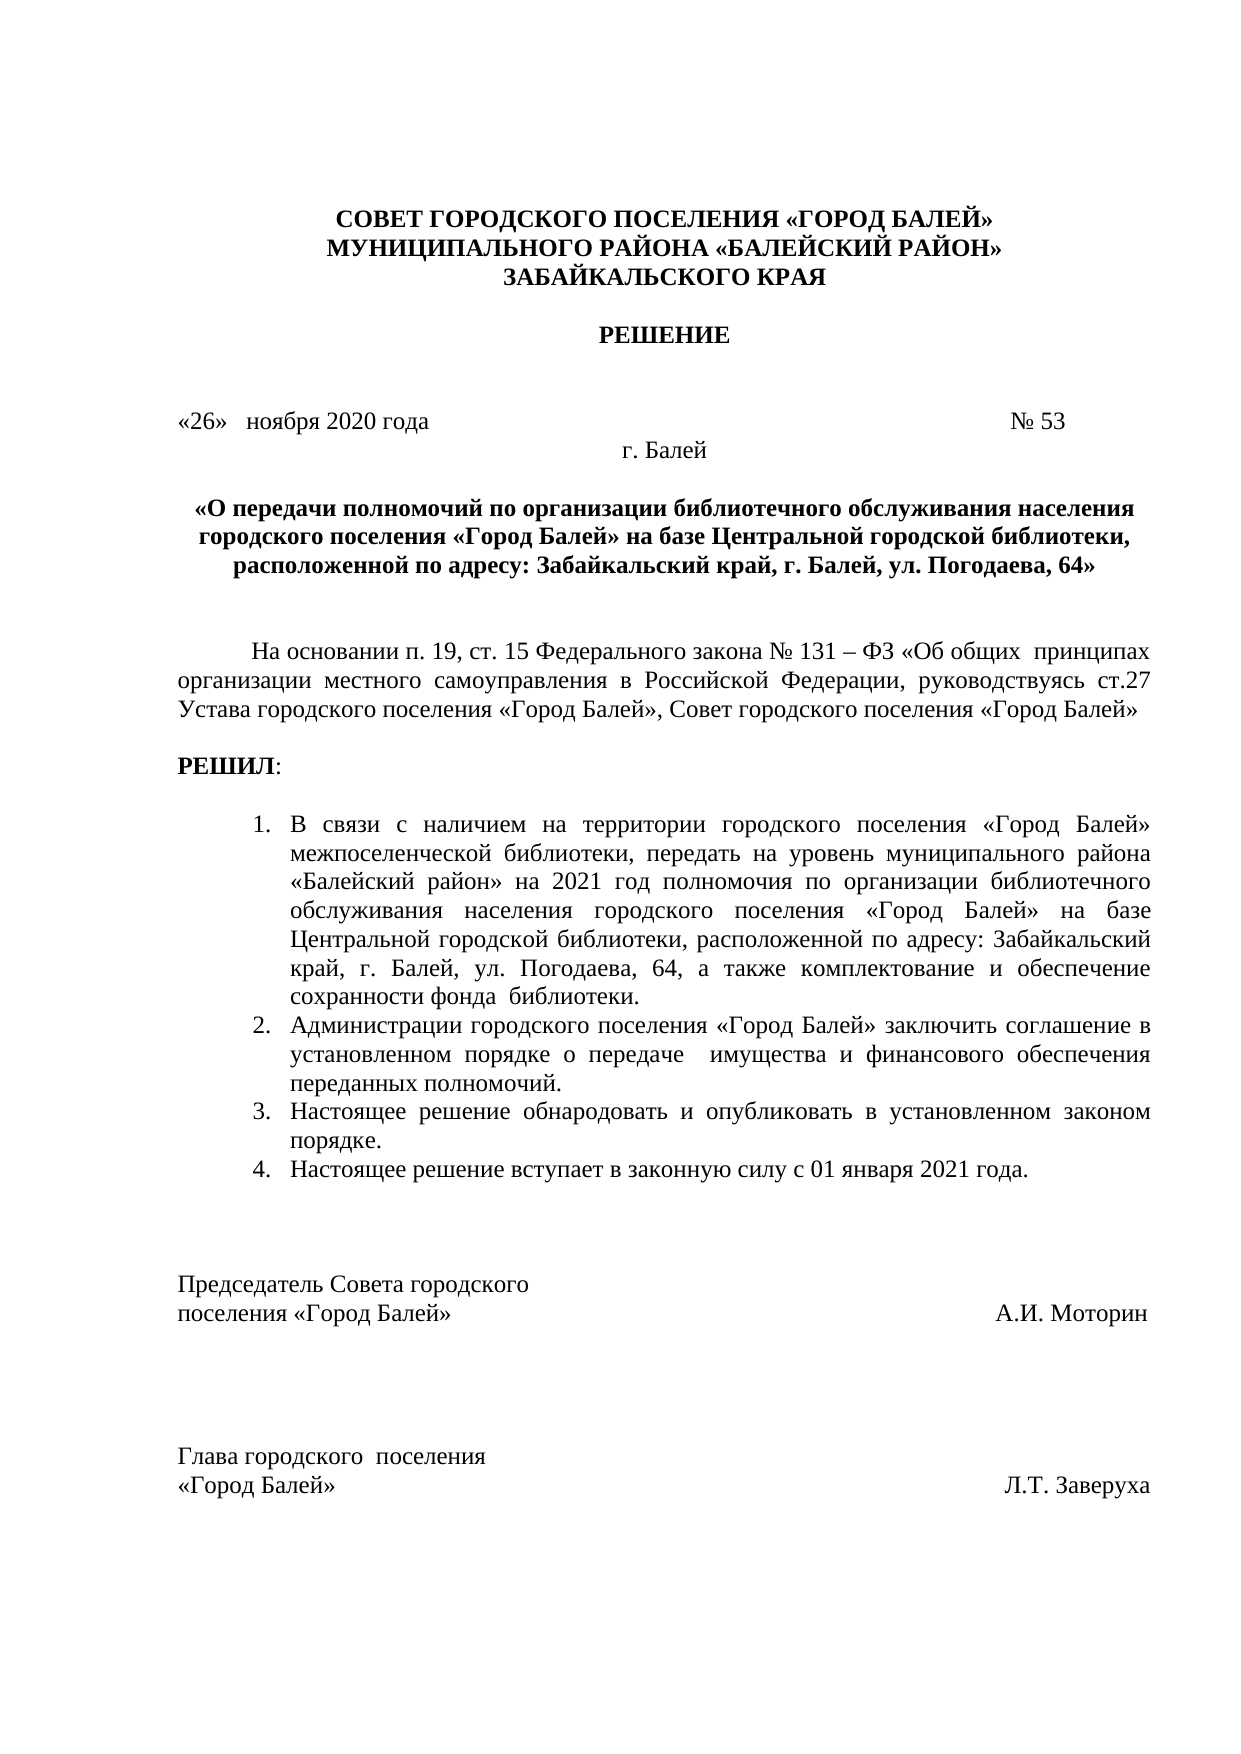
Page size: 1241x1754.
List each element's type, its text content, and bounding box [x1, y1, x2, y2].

text Председатель Совета городского [177, 1269, 1152, 1298]
text «26» ноября 2020 года № 53 [177, 406, 1152, 435]
text поселения «Город Балей» А.И. Моторин [177, 1298, 1152, 1326]
list Настоящее решение вступает в законную силу с 01 января 2021 года. [252, 1154, 1152, 1183]
text ЗАБАЙКАЛЬСКОГО КРАЯ [177, 262, 1152, 291]
text МУНИЦИПАЛЬНОГО РАЙОНА «БАЛЕЙСКИЙ РАЙОН» [177, 233, 1152, 262]
list Настоящее решение обнародовать и опубликовать в установленном законом порядке. [252, 1096, 1152, 1154]
text РЕШИЛ: [177, 751, 1152, 780]
text «Город Балей» Л.Т. Заверуха [177, 1470, 1152, 1499]
text г. Балей [177, 435, 1152, 464]
text На основании п. 19, ст. 15 Федерального закона № 131 – ФЗ «Об общих принципах организации местного самоуправления в Российской Федерации, руководствуясь ст.27 Устава городского поселения «Город Балей», Совет городского поселения «Город Балей» [177, 636, 1152, 723]
list Администрации городского поселения «Город Балей» заключить соглашение в установленном порядке о передаче имущества и финансового обеспечения переданных полномочий. [252, 1010, 1152, 1096]
text «О передачи полномочий по организации библиотечного обслуживания населения городского поселения «Город Балей» на базе Центральной городской библиотеки, расположенной по адресу: Забайкальский край, г. Балей, ул. Погодаева, 64» [177, 493, 1152, 579]
text Глава городского поселения [177, 1441, 1152, 1470]
list В связи с наличием на территории городского поселения «Город Балей» межпоселенческой библиотеки, передать на уровень муниципального района «Балейский район» на 2021 год полномочия по организации библиотечного обслуживания населения городского поселения «Город Балей» на базе Центральной городской библиотеки, расположенной по адресу: Забайкальский край, г. Балей, ул. Погодаева, 64, а также комплектование и обеспечение сохранности фонда библиотеки. [252, 809, 1152, 1010]
text РЕШЕНИЕ [177, 320, 1152, 348]
text СОВЕТ ГОРОДСКОГО ПОСЕЛЕНИЯ «ГОРОД БАЛЕЙ» [177, 204, 1152, 233]
